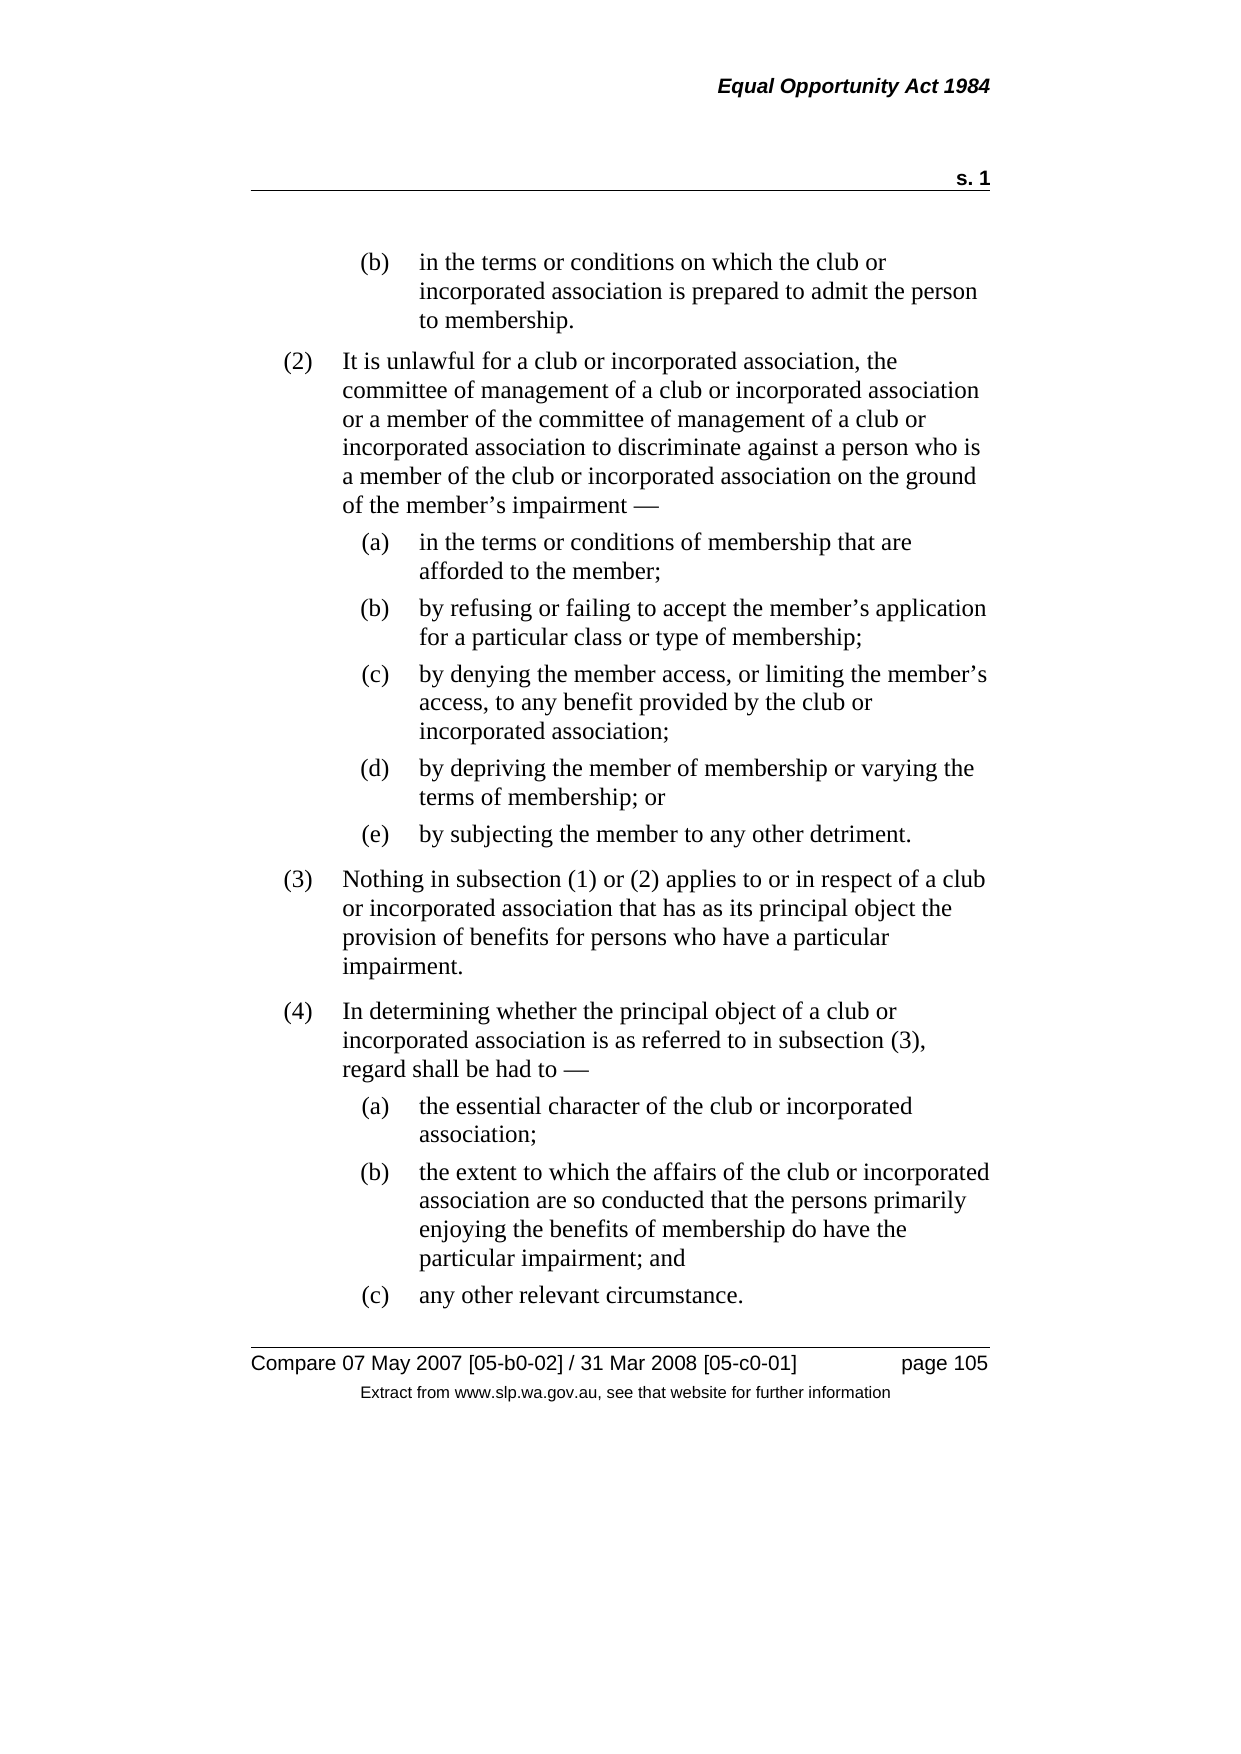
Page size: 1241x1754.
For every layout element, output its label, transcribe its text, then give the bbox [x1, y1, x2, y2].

text (4) In determining whether the principal object of a club or incorporated association is as referred to in subsection (3), regard shall be had to — [251, 996, 990, 1082]
text (b) the extent to which the affairs of the club or incorporated association are so conducted that the persons primarily enjoying the benefits of membership do have the particular impairment; and [251, 1157, 990, 1272]
text (3) Nothing in subsection (1) or (2) applies to or in respect of a club or incorporated association that has as its principal object the provision of benefits for persons who have a particular impairment. [251, 864, 990, 979]
text (d) by depriving the member of membership or varying the terms of membership; or [251, 753, 990, 811]
text (a) the essential character of the club or incorporated association; [251, 1091, 990, 1148]
text (b) in the terms or conditions on which the club or incorporated association is prepared to admit the person to membership. [251, 247, 990, 334]
text (b) by refusing or failing to accept the member’s application for a particular class or type of membership; [251, 593, 990, 650]
text (c) any other relevant circumstance. [251, 1280, 990, 1309]
text (a) in the terms or conditions of membership that are afforded to the member; [251, 527, 990, 584]
text (e) by subjecting the member to any other detriment. [251, 819, 990, 848]
text (2) It is unlawful for a club or incorporated association, the committee of management of a club or incorporated association or a member of the committee of management of a club or incorporated association to discriminate against a person who is a member of the club or incorporated association on the ground of the member’s impairment — [251, 346, 990, 519]
text (c) by denying the member access, or limiting the member’s access, to any benefit provided by the club or incorporated association; [251, 659, 990, 745]
